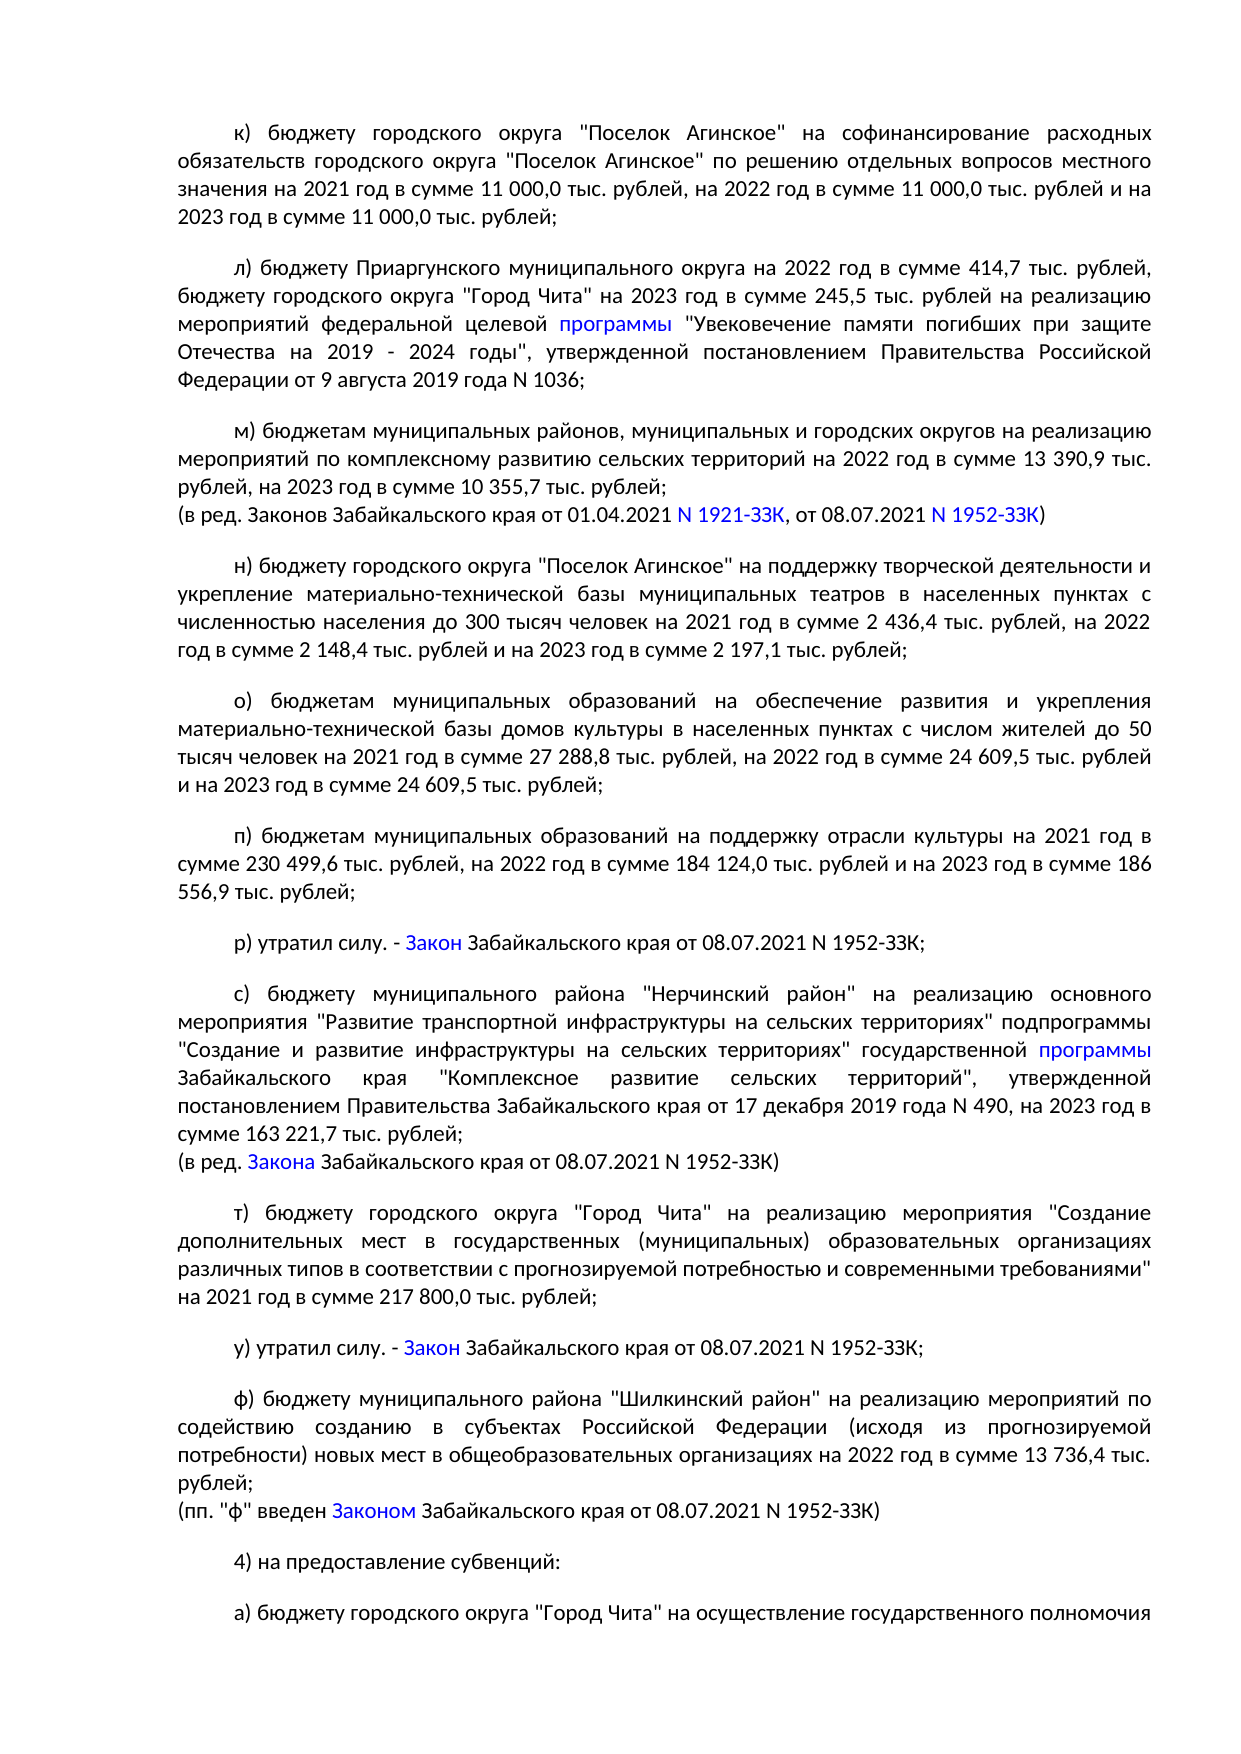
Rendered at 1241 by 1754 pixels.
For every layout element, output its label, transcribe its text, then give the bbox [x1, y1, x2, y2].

text л) бюджету Приаргунского муниципального округа на 2022 год в сумме 414,7 тыс. рублей, бюджету городского округа "Город Чита" на 2023 год в сумме 245,5 тыс. рублей на реализацию мероприятий федеральной целевой программы "Увековечение памяти погибших при защите Отечества на 2019 - 2024 годы", утвержденной постановлением Правительства Российской Федерации от 9 августа 2019 года N 1036; [177, 253, 1152, 393]
text н) бюджету городского округа "Поселок Агинское" на поддержку творческой деятельности и укрепление материально-технической базы муниципальных театров в населенных пунктах с численностью населения до 300 тысяч человек на 2021 год в сумме 2 436,4 тыс. рублей, на 2022 год в сумме 2 148,4 тыс. рублей и на 2023 год в сумме 2 197,1 тыс. рублей; [177, 551, 1152, 663]
text с) бюджету муниципального района "Нерчинский район" на реализацию основного мероприятия "Развитие транспортной инфраструктуры на сельских территориях" подпрограммы "Создание и развитие инфраструктуры на сельских территориях" государственной программы Забайкальского края "Комплексное развитие сельских территорий", утвержденной постановлением Правительства Забайкальского края от 17 декабря 2019 года N 490, на 2023 год в сумме 163 221,7 тыс. рублей; [177, 979, 1152, 1147]
text (в ред. Законов Забайкальского края от 01.04.2021 N 1921-ЗЗК, от 08.07.2021 N 1952-ЗЗК) [177, 500, 1152, 528]
text (в ред. Закона Забайкальского края от 08.07.2021 N 1952-ЗЗК) [177, 1147, 1152, 1175]
text 4) на предоставление субвенций: [177, 1547, 1152, 1575]
text к) бюджету городского округа "Поселок Агинское" на софинансирование расходных обязательств городского округа "Поселок Агинское" по решению отдельных вопросов местного значения на 2021 год в сумме 11 000,0 тыс. рублей, на 2022 год в сумме 11 000,0 тыс. рублей и на 2023 год в сумме 11 000,0 тыс. рублей; [177, 118, 1152, 230]
text м) бюджетам муниципальных районов, муниципальных и городских округов на реализацию мероприятий по комплексному развитию сельских территорий на 2022 год в сумме 13 390,9 тыс. рублей, на 2023 год в сумме 10 355,7 тыс. рублей; [177, 416, 1152, 500]
text ф) бюджету муниципального района "Шилкинский район" на реализацию мероприятий по содействию созданию в субъектах Российской Федерации (исходя из прогнозируемой потребности) новых мест в общеобразовательных организациях на 2022 год в сумме 13 736,4 тыс. рублей; [177, 1384, 1152, 1496]
text п) бюджетам муниципальных образований на поддержку отрасли культуры на 2021 год в сумме 230 499,6 тыс. рублей, на 2022 год в сумме 184 124,0 тыс. рублей и на 2023 год в сумме 186 556,9 тыс. рублей; [177, 821, 1152, 905]
text р) утратил силу. - Закон Забайкальского края от 08.07.2021 N 1952-ЗЗК; [177, 928, 1152, 956]
text о) бюджетам муниципальных образований на обеспечение развития и укрепления материально-технической базы домов культуры в населенных пунктах с числом жителей до 50 тысяч человек на 2021 год в сумме 27 288,8 тыс. рублей, на 2022 год в сумме 24 609,5 тыс. рублей и на 2023 год в сумме 24 609,5 тыс. рублей; [177, 686, 1152, 798]
text у) утратил силу. - Закон Забайкальского края от 08.07.2021 N 1952-ЗЗК; [177, 1333, 1152, 1361]
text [177, 1598, 1152, 1626]
text (пп. "ф" введен Законом Забайкальского края от 08.07.2021 N 1952-ЗЗК) [177, 1496, 1152, 1524]
text т) бюджету городского округа "Город Чита" на реализацию мероприятия "Создание дополнительных мест в государственных (муниципальных) образовательных организациях различных типов в соответствии с прогнозируемой потребностью и современными требованиями" на 2021 год в сумме 217 800,0 тыс. рублей; [177, 1198, 1152, 1310]
